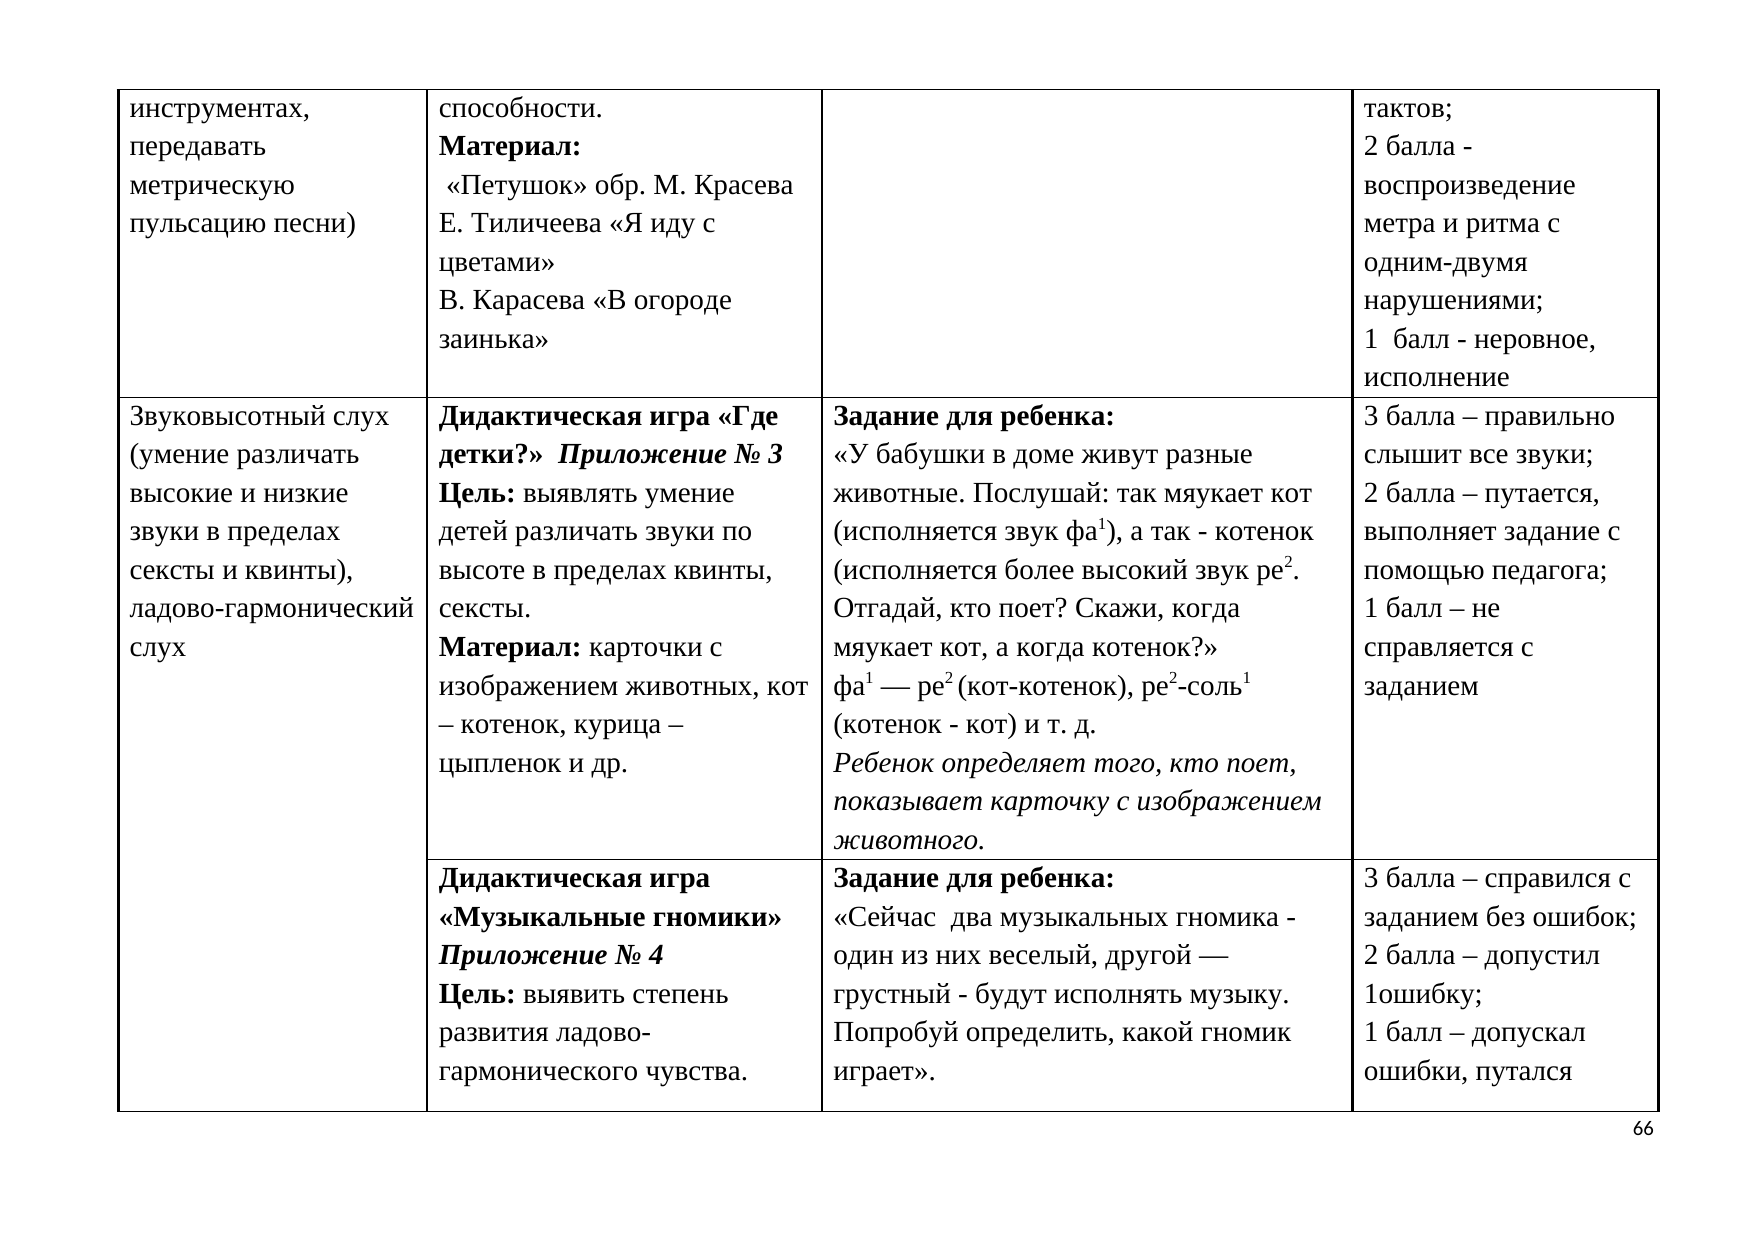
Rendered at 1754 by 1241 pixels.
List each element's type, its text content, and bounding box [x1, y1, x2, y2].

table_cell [823, 90, 1351, 397]
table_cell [1354, 860, 1657, 1111]
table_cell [1354, 90, 1657, 397]
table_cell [428, 90, 821, 397]
table_cell Задание для ребенка: «У бабушки в доме живут разные животные. Послушай: так мяукает кот (исполняется звук фа1), а так - котенок (исполняется более высокий звук ре2. Отгадай, кто поет? Скажи, когда мяукает кот, а когда котенок?» фа1 — ре2 (кот-котенок), ре2-соль1 (котенок - кот) и т. д. Ребенок определяет того, кто поет, показывает карточку с изображением животного. [823, 398, 1351, 859]
table_cell Звуковысотный слух (умение различать высокие и низкие звуки в пределах сексты и квинты), ладово-гармонический слух [120, 398, 426, 1111]
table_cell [428, 860, 821, 1111]
table_cell 3 балла – правильно слышит все звуки; 2 балла – путается, выполняет задание с помощью педагога; 1 балл – не справляется с заданием [1354, 398, 1657, 859]
table_cell Дидактическая игра «Где детки?» Приложение № 3 Цель: выявлять умение детей различать звуки по высоте в пределах квинты, сексты. Материал: карточки с изображением животных, кот – котенок, курица – цыпленок и др. [428, 398, 821, 859]
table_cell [823, 860, 1351, 1111]
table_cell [120, 90, 426, 397]
